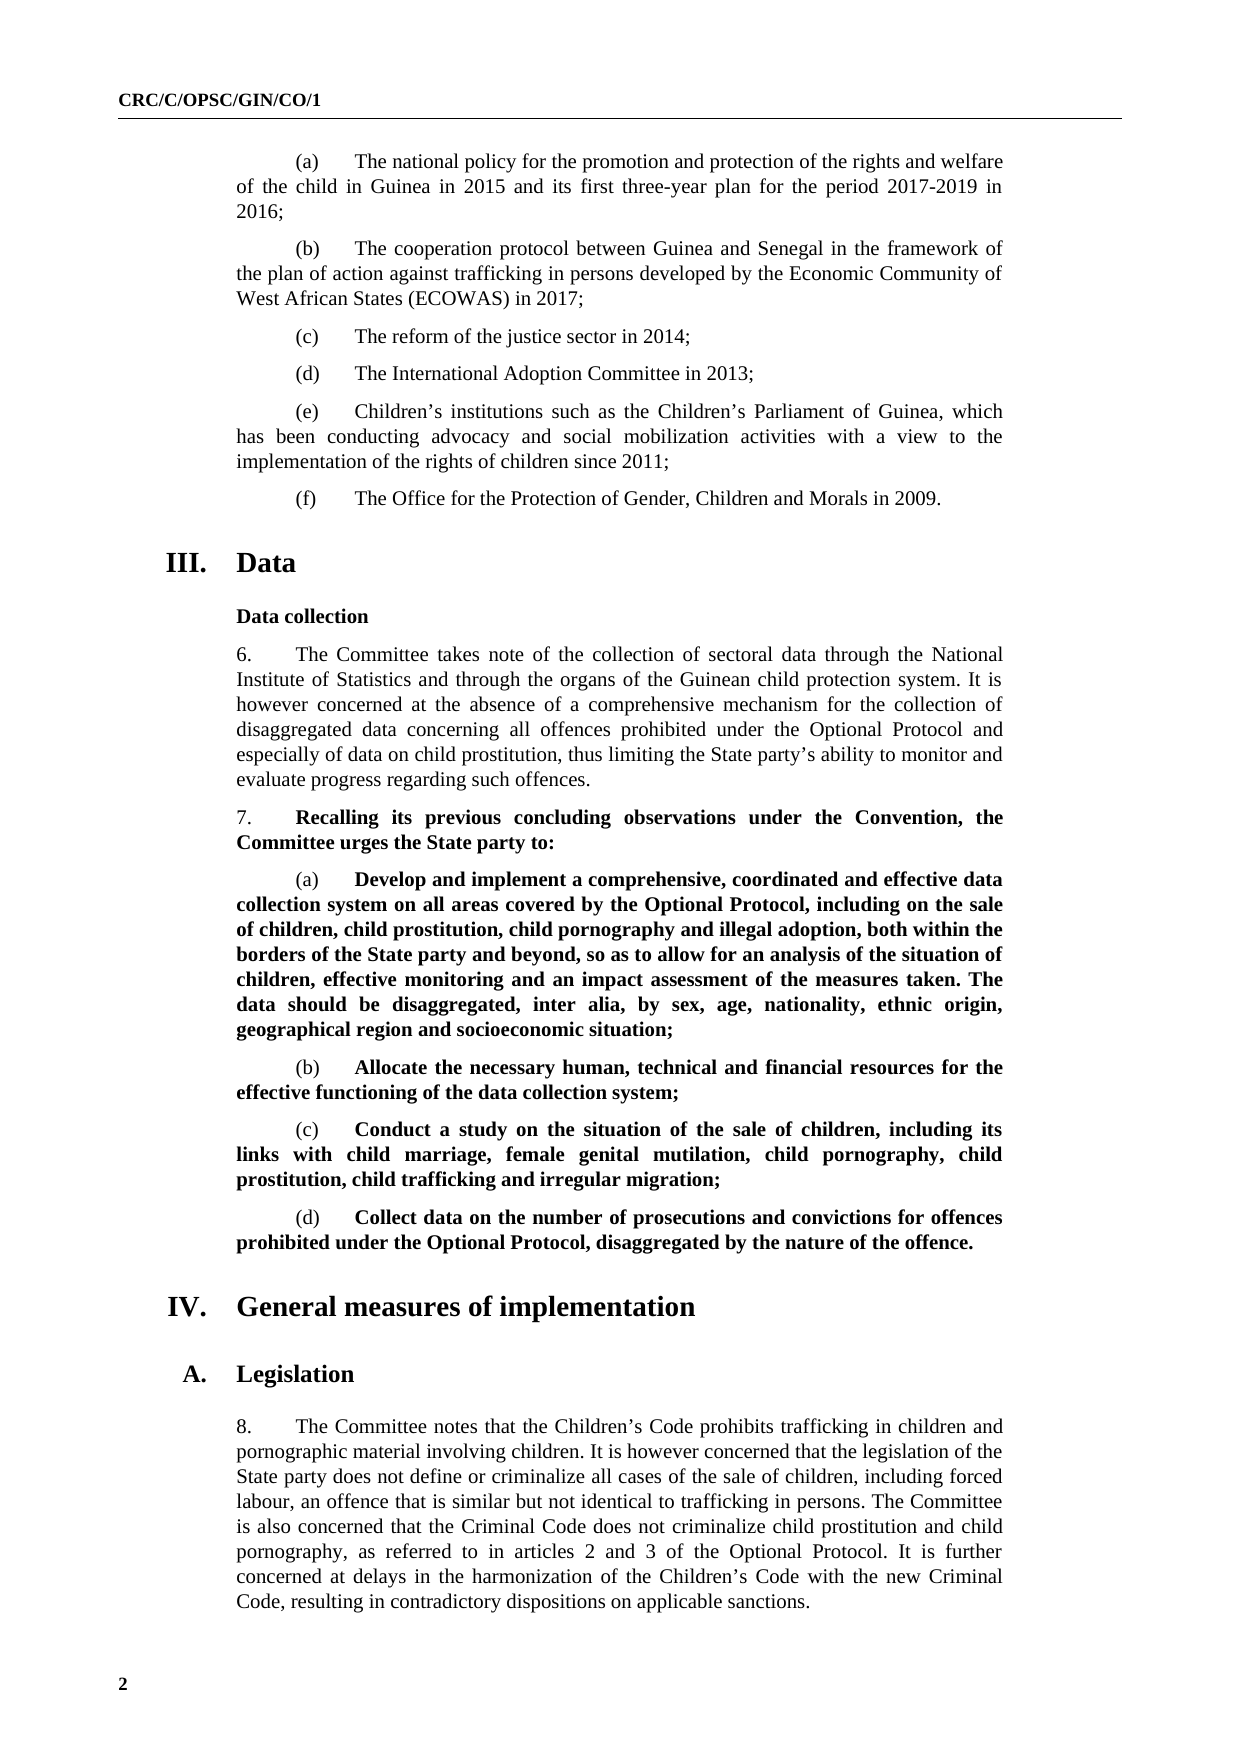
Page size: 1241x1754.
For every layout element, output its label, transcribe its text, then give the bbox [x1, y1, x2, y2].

text 7. Recalling its previous concluding observations under the Convention, the Committee urges the State party to: [236, 804, 1004, 854]
text Data collection [118, 604, 1004, 629]
text III. Data [118, 548, 1004, 579]
text (b) The cooperation protocol between Guinea and Senegal in the framework of the plan of action against trafficking in persons developed by the Economic Community of West African States (ECOWAS) in 2017; [236, 235, 1004, 310]
text (c) Conduct a study on the situation of the sale of children, including its links with child marriage, female genital mutilation, child pornography, child prostitution, child trafficking and irregular migration; [236, 1116, 1004, 1191]
text 6. The Committee takes note of the collection of sectoral data through the National Institute of Statistics and through the organs of the Guinean child protection system. It is however concerned at the absence of a comprehensive mechanism for the collection of disaggregated data concerning all offences prohibited under the Optional Protocol and especially of data on child prostitution, thus limiting the State party’s ability to monitor and evaluate progress regarding such offences. [236, 641, 1004, 791]
text IV. General measures of implementation [118, 1291, 1004, 1323]
text (a) Develop and implement a comprehensive, coordinated and effective data collection system on all areas covered by the Optional Protocol, including on the sale of children, child prostitution, child pornography and illegal adoption, both within the borders of the State party and beyond, so as to allow for an analysis of the situation of children, effective monitoring and an impact assessment of the measures taken. The data should be disaggregated, inter alia, by sex, age, nationality, ethnic origin, geographical region and socioeconomic situation; [236, 866, 1004, 1041]
text (f) The Office for the Protection of Gender, Children and Morals in 2009. [236, 485, 1004, 510]
text (e) Children’s institutions such as the Children’s Parliament of Guinea, which has been conducting advocacy and social mobilization activities with a view to the implementation of the rights of children since 2011; [236, 398, 1004, 473]
text (d) The International Adoption Committee in 2013; [236, 360, 1004, 385]
text (d) Collect data on the number of prosecutions and convictions for offences prohibited under the Optional Protocol, disaggregated by the nature of the offence. [236, 1204, 1004, 1254]
text A. Legislation [118, 1360, 1004, 1388]
text (a) The national policy for the promotion and protection of the rights and welfare of the child in Guinea in 2015 and its first three-year plan for the period 2017-2019 in 2016; [236, 148, 1004, 223]
text 8. The Committee notes that the Children’s Code prohibits trafficking in children and pornographic material involving children. It is however concerned that the legislation of the State party does not define or criminalize all cases of the sale of children, including forced labour, an offence that is similar but not identical to trafficking in persons. The Committee is also concerned that the Criminal Code does not criminalize child prostitution and child pornography, as referred to in articles 2 and 3 of the Optional Protocol. It is further concerned at delays in the harmonization of the Children’s Code with the new Criminal Code, resulting in contradictory dispositions on applicable sanctions. [236, 1413, 1004, 1613]
text (b) Allocate the necessary human, technical and financial resources for the effective functioning of the data collection system; [236, 1054, 1004, 1104]
text (c) The reform of the justice sector in 2014; [236, 323, 1004, 348]
